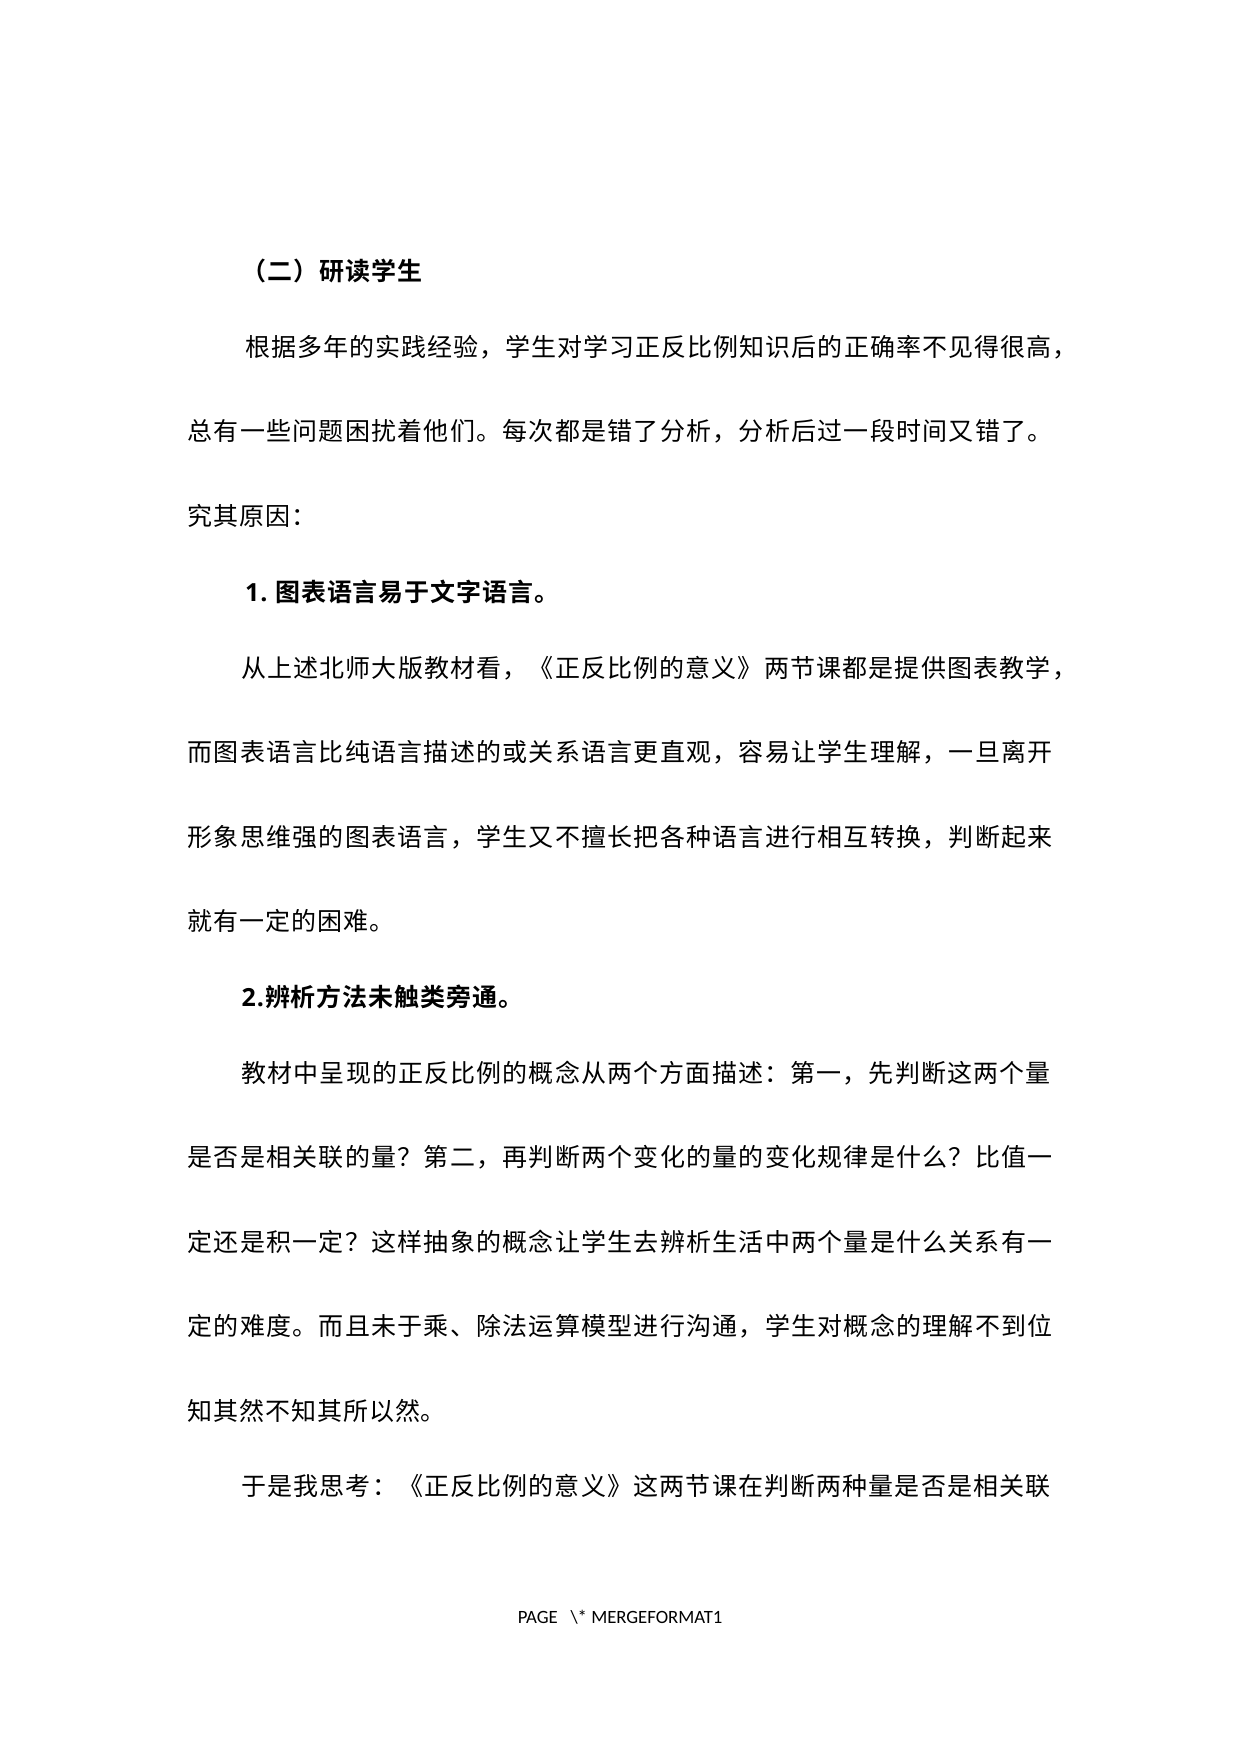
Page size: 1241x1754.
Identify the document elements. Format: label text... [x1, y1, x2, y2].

text 2.辨析方法未触类旁通。 [187, 963, 1053, 1028]
list 图表语言易于文字语言。 [187, 558, 1053, 623]
text 根据多年的实践经验，学生对学习正反比例知识后的正确率不见得很高，总有一些问题困扰着他们。每次都是错了分析，分析后过一段时间又错了。究其原因： [187, 313, 1053, 547]
text （二）研读学生 [187, 237, 1053, 302]
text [187, 1452, 1053, 1517]
text 从上述北师大版教材看，《正反比例的意义》两节课都是提供图表教学，而图表语言比纯语言描述的或关系语言更直观，容易让学生理解，一旦离开形象思维强的图表语言，学生又不擅长把各种语言进行相互转换，判断起来就有一定的困难。 [187, 634, 1053, 952]
text 教材中呈现的正反比例的概念从两个方面描述：第一，先判断这两个量是否是相关联的量？第二，再判断两个变化的量的变化规律是什么？比值一定还是积一定？这样抽象的概念让学生去辨析生活中两个量是什么关系有一定的难度。而且未于乘、除法运算模型进行沟通，学生对概念的理解不到位，知其然不知其所以然。 [187, 1039, 1053, 1442]
